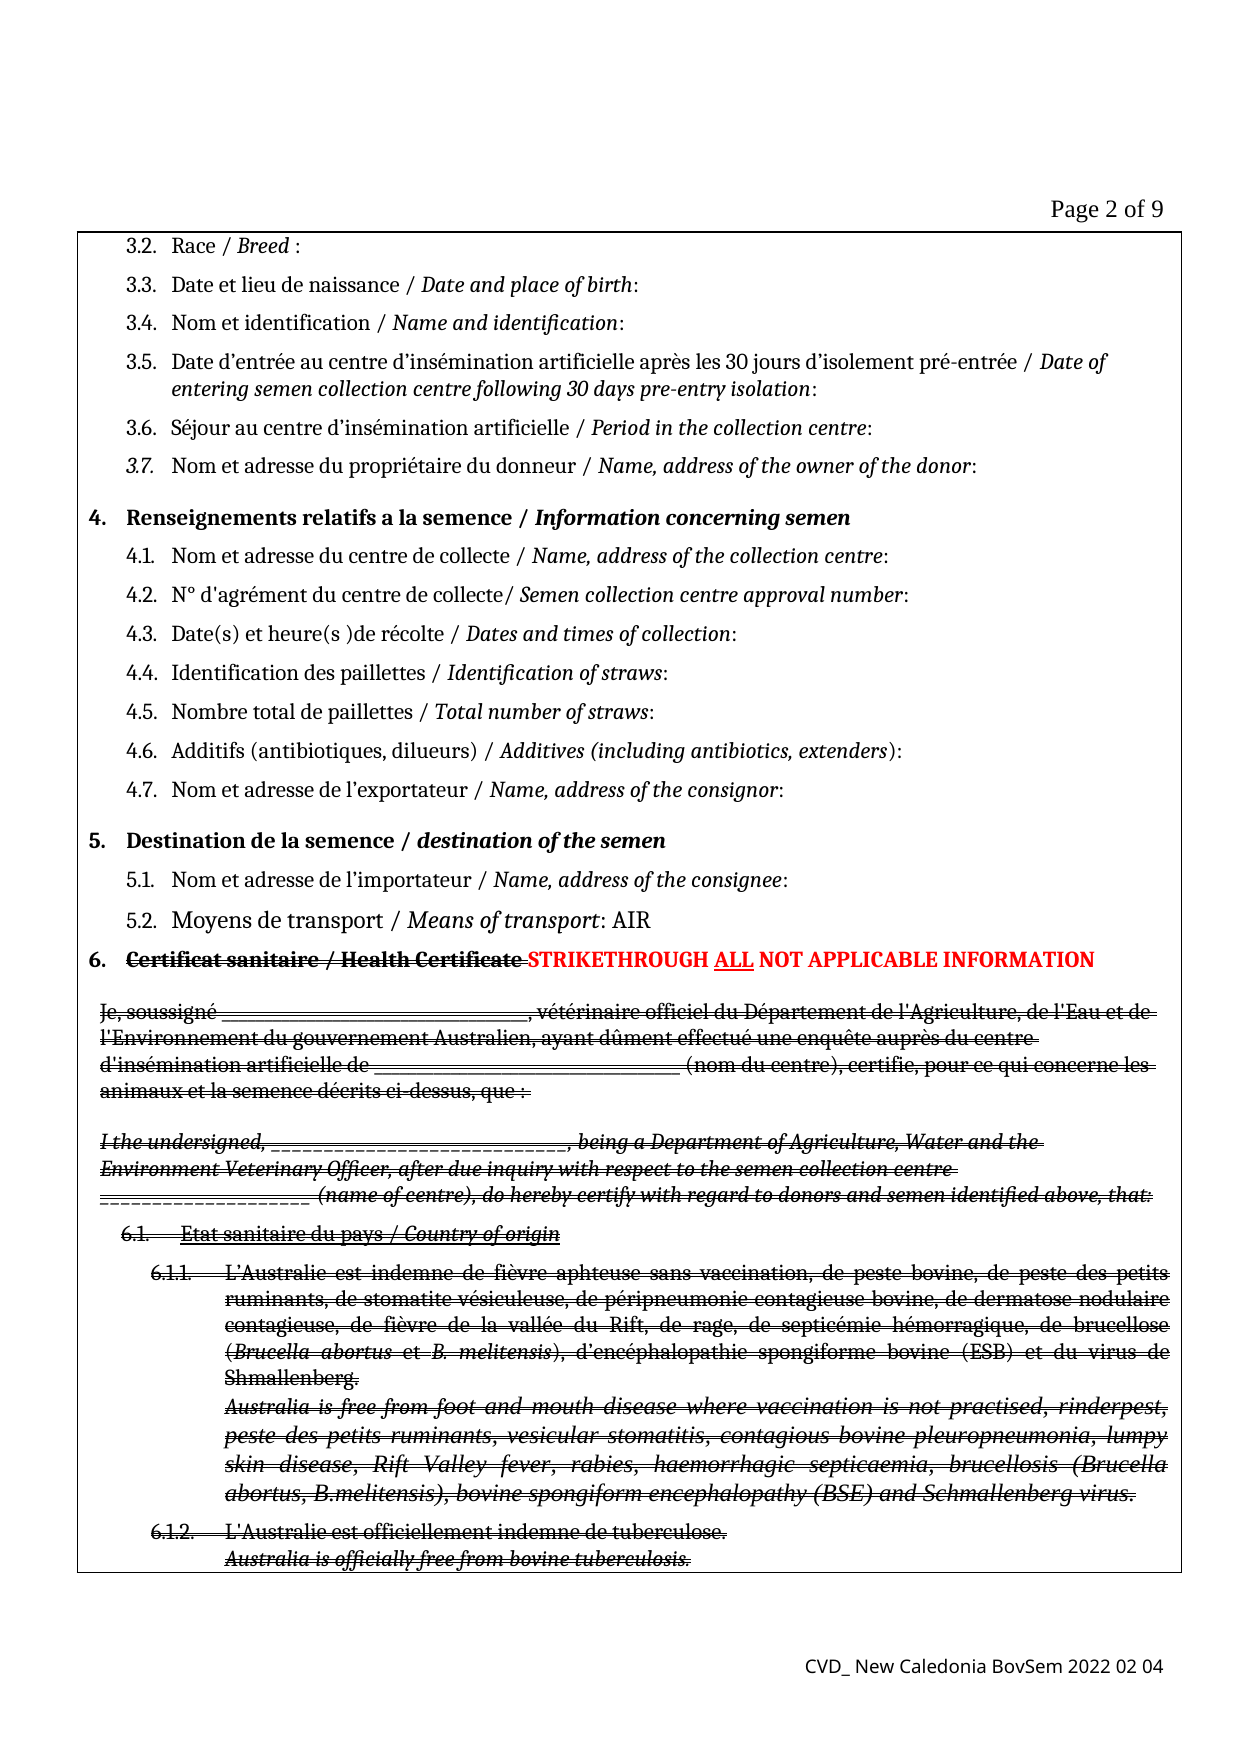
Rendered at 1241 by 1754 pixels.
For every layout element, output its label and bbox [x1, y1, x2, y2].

table_cell [78, 233, 1181, 1572]
